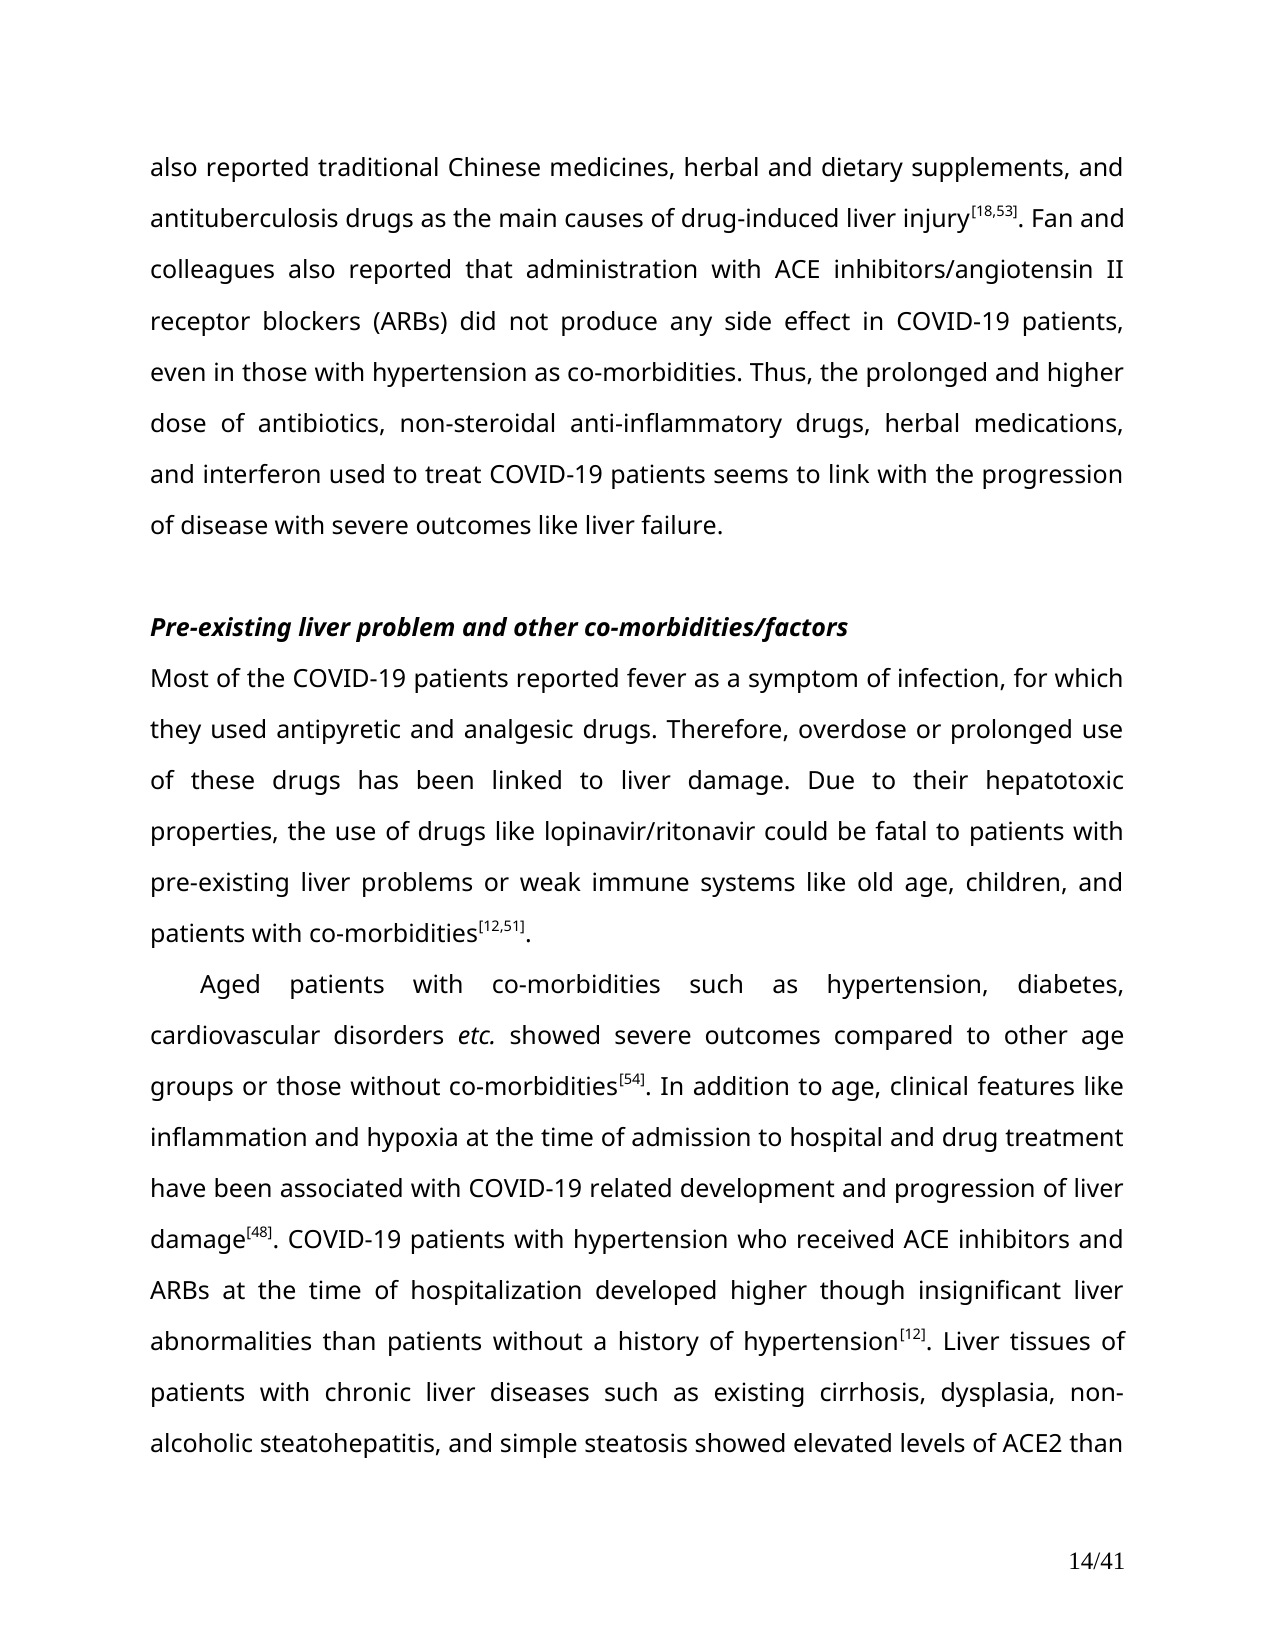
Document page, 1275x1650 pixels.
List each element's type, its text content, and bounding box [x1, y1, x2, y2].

text Pre-existing liver problem and other co-morbidities/factors [150, 609, 1125, 643]
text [150, 967, 1125, 1460]
text Most of the COVID-19 patients reported fever as a symptom of infection, for which they used antipyretic and analgesic drugs. Therefore, overdose or prolonged use of these drugs has been linked to liver damage. Due to their hepatotoxic properties, the use of drugs like lopinavir/ritonavir could be fatal to patients with pre-existing liver problems or weak immune systems like old age, children, and patients with co-morbidities[12,51]. [150, 660, 1125, 950]
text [150, 150, 1125, 541]
